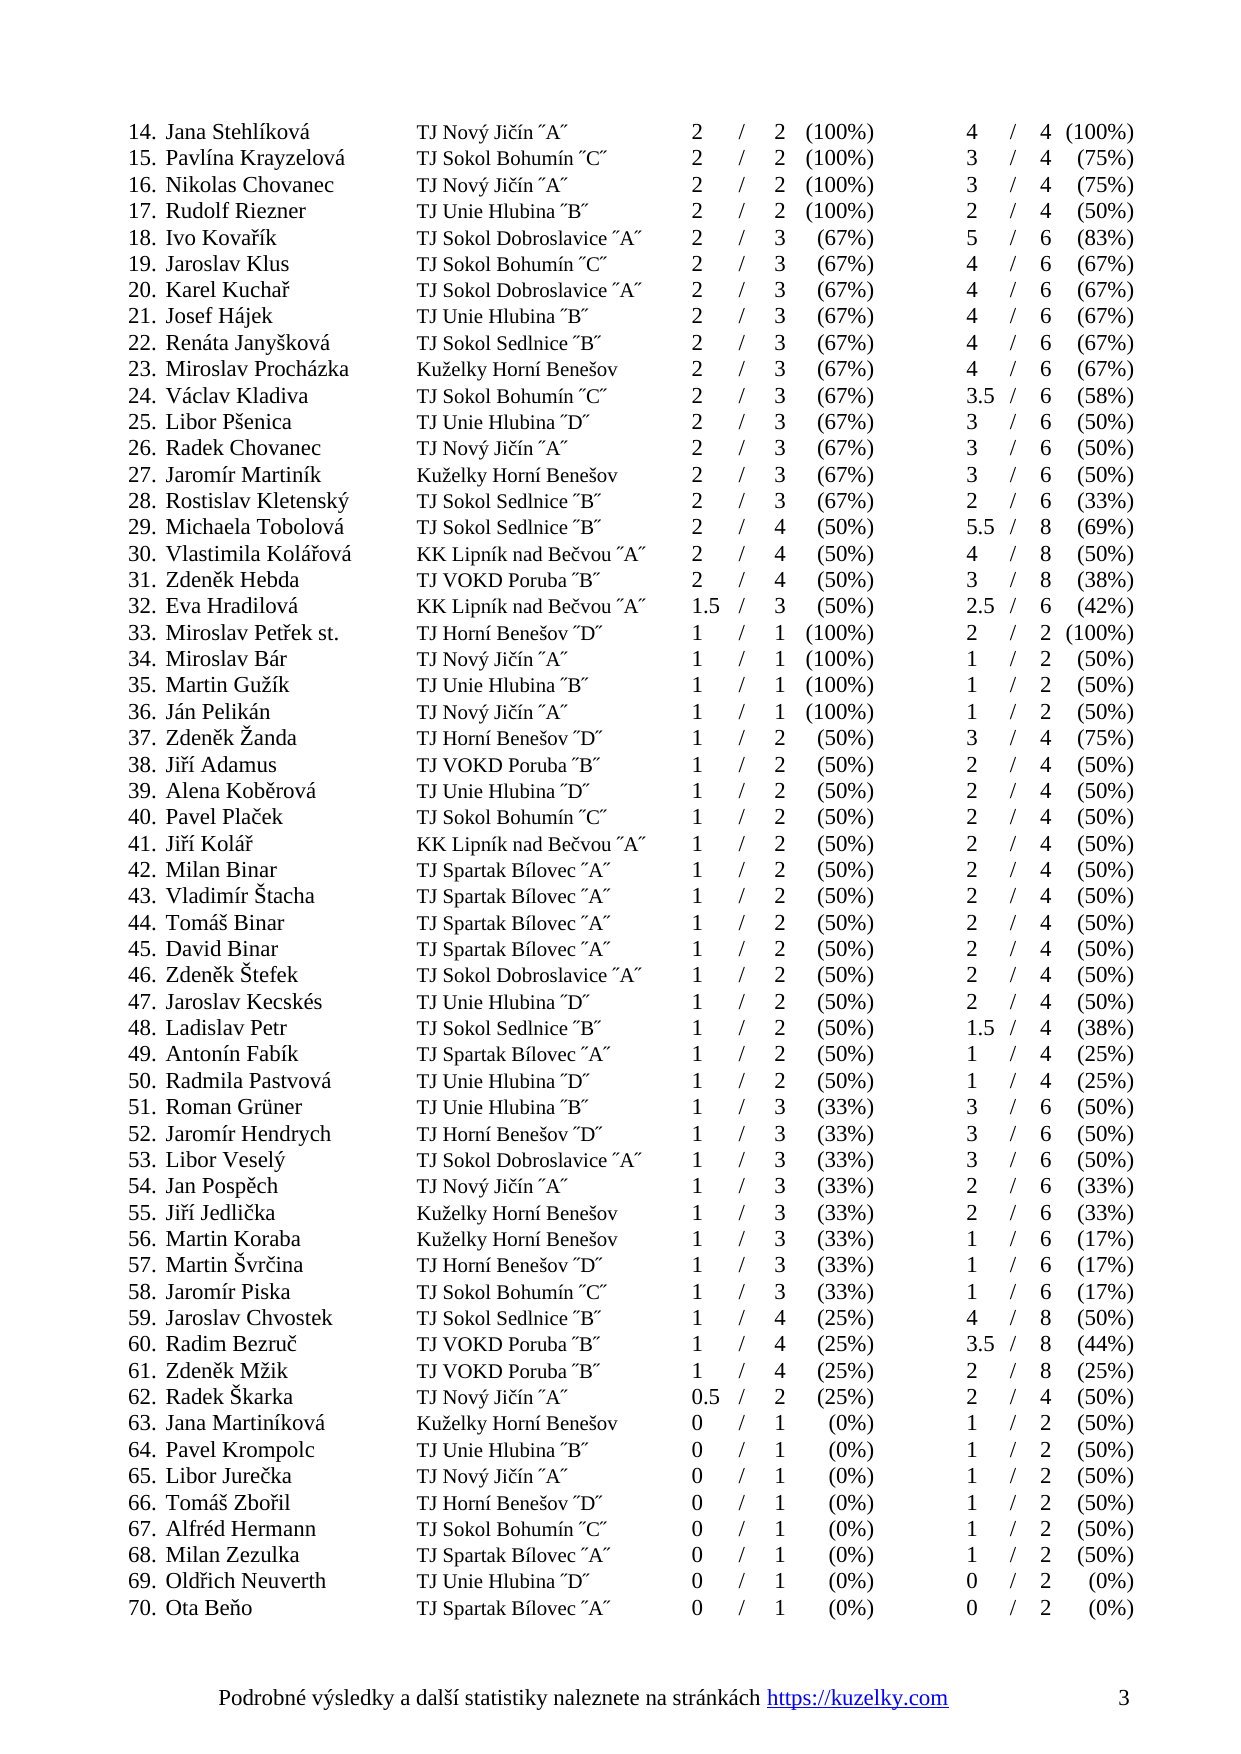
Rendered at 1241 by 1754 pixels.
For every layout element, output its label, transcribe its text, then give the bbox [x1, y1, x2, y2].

text 29. Michaela Tobolová TJ Sokol Sedlnice ˝B˝ 2 / 4 (50%) 5.5 / 8 (69%) [106, 513, 1134, 540]
text 36. Ján Pelikán TJ Nový Jičín ˝A˝ 1 / 1 (100%) 1 / 2 (50%) [106, 698, 1134, 724]
text 63. Jana Martiníková Kuželky Horní Benešov 0 / 1 (0%) 1 / 2 (50%) [106, 1409, 1134, 1436]
text 44. Tomáš Binar TJ Spartak Bílovec ˝A˝ 1 / 2 (50%) 2 / 4 (50%) [106, 909, 1134, 935]
text 21. Josef Hájek TJ Unie Hlubina ˝B˝ 2 / 3 (67%) 4 / 6 (67%) [106, 303, 1134, 329]
text 32. Eva Hradilová KK Lipník nad Bečvou ˝A˝ 1.5 / 3 (50%) 2.5 / 6 (42%) [106, 592, 1134, 619]
text 25. Libor Pšenica TJ Unie Hlubina ˝D˝ 2 / 3 (67%) 3 / 6 (50%) [106, 408, 1134, 434]
text 33. Miroslav Petřek st. TJ Horní Benešov ˝D˝ 1 / 1 (100%) 2 / 2 (100%) [106, 619, 1134, 645]
text 24. Václav Kladiva TJ Sokol Bohumín ˝C˝ 2 / 3 (67%) 3.5 / 6 (58%) [106, 382, 1134, 408]
text 15. Pavlína Krayzelová TJ Sokol Bohumín ˝C˝ 2 / 2 (100%) 3 / 4 (75%) [106, 144, 1134, 171]
text 53. Libor Veselý TJ Sokol Dobroslavice ˝A˝ 1 / 3 (33%) 3 / 6 (50%) [106, 1146, 1134, 1172]
text 17. Rudolf Riezner TJ Unie Hlubina ˝B˝ 2 / 2 (100%) 2 / 4 (50%) [106, 197, 1134, 223]
text 65. Libor Jurečka TJ Nový Jičín ˝A˝ 0 / 1 (0%) 1 / 2 (50%) [106, 1462, 1134, 1488]
text 42. Milan Binar TJ Spartak Bílovec ˝A˝ 1 / 2 (50%) 2 / 4 (50%) [106, 856, 1134, 882]
text 51. Roman Grüner TJ Unie Hlubina ˝B˝ 1 / 3 (33%) 3 / 6 (50%) [106, 1093, 1134, 1119]
text 14. Jana Stehlíková TJ Nový Jičín ˝A˝ 2 / 2 (100%) 4 / 4 (100%) [106, 118, 1134, 144]
text 48. Ladislav Petr TJ Sokol Sedlnice ˝B˝ 1 / 2 (50%) 1.5 / 4 (38%) [106, 1014, 1134, 1041]
text 18. Ivo Kovařík TJ Sokol Dobroslavice ˝A˝ 2 / 3 (67%) 5 / 6 (83%) [106, 223, 1134, 250]
text 39. Alena Koběrová TJ Unie Hlubina ˝D˝ 1 / 2 (50%) 2 / 4 (50%) [106, 777, 1134, 803]
text 31. Zdeněk Hebda TJ VOKD Poruba ˝B˝ 2 / 4 (50%) 3 / 8 (38%) [106, 566, 1134, 592]
text 54. Jan Pospěch TJ Nový Jičín ˝A˝ 1 / 3 (33%) 2 / 6 (33%) [106, 1172, 1134, 1199]
text 67. Alfréd Hermann TJ Sokol Bohumín ˝C˝ 0 / 1 (0%) 1 / 2 (50%) [106, 1515, 1134, 1541]
text 69. Oldřich Neuverth TJ Unie Hlubina ˝D˝ 0 / 1 (0%) 0 / 2 (0%) [106, 1568, 1134, 1594]
text 58. Jaromír Piska TJ Sokol Bohumín ˝C˝ 1 / 3 (33%) 1 / 6 (17%) [106, 1278, 1134, 1304]
text 49. Antonín Fabík TJ Spartak Bílovec ˝A˝ 1 / 2 (50%) 1 / 4 (25%) [106, 1041, 1134, 1067]
text 28. Rostislav Kletenský TJ Sokol Sedlnice ˝B˝ 2 / 3 (67%) 2 / 6 (33%) [106, 487, 1134, 513]
text 46. Zdeněk Štefek TJ Sokol Dobroslavice ˝A˝ 1 / 2 (50%) 2 / 4 (50%) [106, 961, 1134, 988]
text 52. Jaromír Hendrych TJ Horní Benešov ˝D˝ 1 / 3 (33%) 3 / 6 (50%) [106, 1119, 1134, 1146]
text 35. Martin Gužík TJ Unie Hlubina ˝B˝ 1 / 1 (100%) 1 / 2 (50%) [106, 672, 1134, 698]
text 30. Vlastimila Kolářová KK Lipník nad Bečvou ˝A˝ 2 / 4 (50%) 4 / 8 (50%) [106, 540, 1134, 566]
text 66. Tomáš Zbořil TJ Horní Benešov ˝D˝ 0 / 1 (0%) 1 / 2 (50%) [106, 1488, 1134, 1515]
text 40. Pavel Plaček TJ Sokol Bohumín ˝C˝ 1 / 2 (50%) 2 / 4 (50%) [106, 803, 1134, 830]
text 38. Jiří Adamus TJ VOKD Poruba ˝B˝ 1 / 2 (50%) 2 / 4 (50%) [106, 751, 1134, 777]
text 20. Karel Kuchař TJ Sokol Dobroslavice ˝A˝ 2 / 3 (67%) 4 / 6 (67%) [106, 276, 1134, 303]
text 57. Martin Švrčina TJ Horní Benešov ˝D˝ 1 / 3 (33%) 1 / 6 (17%) [106, 1251, 1134, 1278]
text 60. Radim Bezruč TJ VOKD Poruba ˝B˝ 1 / 4 (25%) 3.5 / 8 (44%) [106, 1330, 1134, 1357]
text 16. Nikolas Chovanec TJ Nový Jičín ˝A˝ 2 / 2 (100%) 3 / 4 (75%) [106, 171, 1134, 197]
text 45. David Binar TJ Spartak Bílovec ˝A˝ 1 / 2 (50%) 2 / 4 (50%) [106, 935, 1134, 961]
text 19. Jaroslav Klus TJ Sokol Bohumín ˝C˝ 2 / 3 (67%) 4 / 6 (67%) [106, 250, 1134, 276]
text 50. Radmila Pastvová TJ Unie Hlubina ˝D˝ 1 / 2 (50%) 1 / 4 (25%) [106, 1067, 1134, 1093]
text 26. Radek Chovanec TJ Nový Jičín ˝A˝ 2 / 3 (67%) 3 / 6 (50%) [106, 434, 1134, 461]
text 62. Radek Škarka TJ Nový Jičín ˝A˝ 0.5 / 2 (25%) 2 / 4 (50%) [106, 1383, 1134, 1409]
text 27. Jaromír Martiník Kuželky Horní Benešov 2 / 3 (67%) 3 / 6 (50%) [106, 461, 1134, 487]
text 70. Ota Beňo TJ Spartak Bílovec ˝A˝ 0 / 1 (0%) 0 / 2 (0%) [106, 1594, 1134, 1620]
text 41. Jiří Kolář KK Lipník nad Bečvou ˝A˝ 1 / 2 (50%) 2 / 4 (50%) [106, 830, 1134, 856]
text 23. Miroslav Procházka Kuželky Horní Benešov 2 / 3 (67%) 4 / 6 (67%) [106, 355, 1134, 382]
text 22. Renáta Janyšková TJ Sokol Sedlnice ˝B˝ 2 / 3 (67%) 4 / 6 (67%) [106, 329, 1134, 355]
text 56. Martin Koraba Kuželky Horní Benešov 1 / 3 (33%) 1 / 6 (17%) [106, 1225, 1134, 1251]
text 47. Jaroslav Kecskés TJ Unie Hlubina ˝D˝ 1 / 2 (50%) 2 / 4 (50%) [106, 988, 1134, 1014]
text 37. Zdeněk Žanda TJ Horní Benešov ˝D˝ 1 / 2 (50%) 3 / 4 (75%) [106, 724, 1134, 751]
text 55. Jiří Jedlička Kuželky Horní Benešov 1 / 3 (33%) 2 / 6 (33%) [106, 1199, 1134, 1225]
text 43. Vladimír Štacha TJ Spartak Bílovec ˝A˝ 1 / 2 (50%) 2 / 4 (50%) [106, 882, 1134, 909]
text 34. Miroslav Bár TJ Nový Jičín ˝A˝ 1 / 1 (100%) 1 / 2 (50%) [106, 645, 1134, 672]
text 68. Milan Zezulka TJ Spartak Bílovec ˝A˝ 0 / 1 (0%) 1 / 2 (50%) [106, 1541, 1134, 1568]
text 61. Zdeněk Mžik TJ VOKD Poruba ˝B˝ 1 / 4 (25%) 2 / 8 (25%) [106, 1357, 1134, 1383]
text 59. Jaroslav Chvostek TJ Sokol Sedlnice ˝B˝ 1 / 4 (25%) 4 / 8 (50%) [106, 1304, 1134, 1330]
text 64. Pavel Krompolc TJ Unie Hlubina ˝B˝ 0 / 1 (0%) 1 / 2 (50%) [106, 1436, 1134, 1462]
